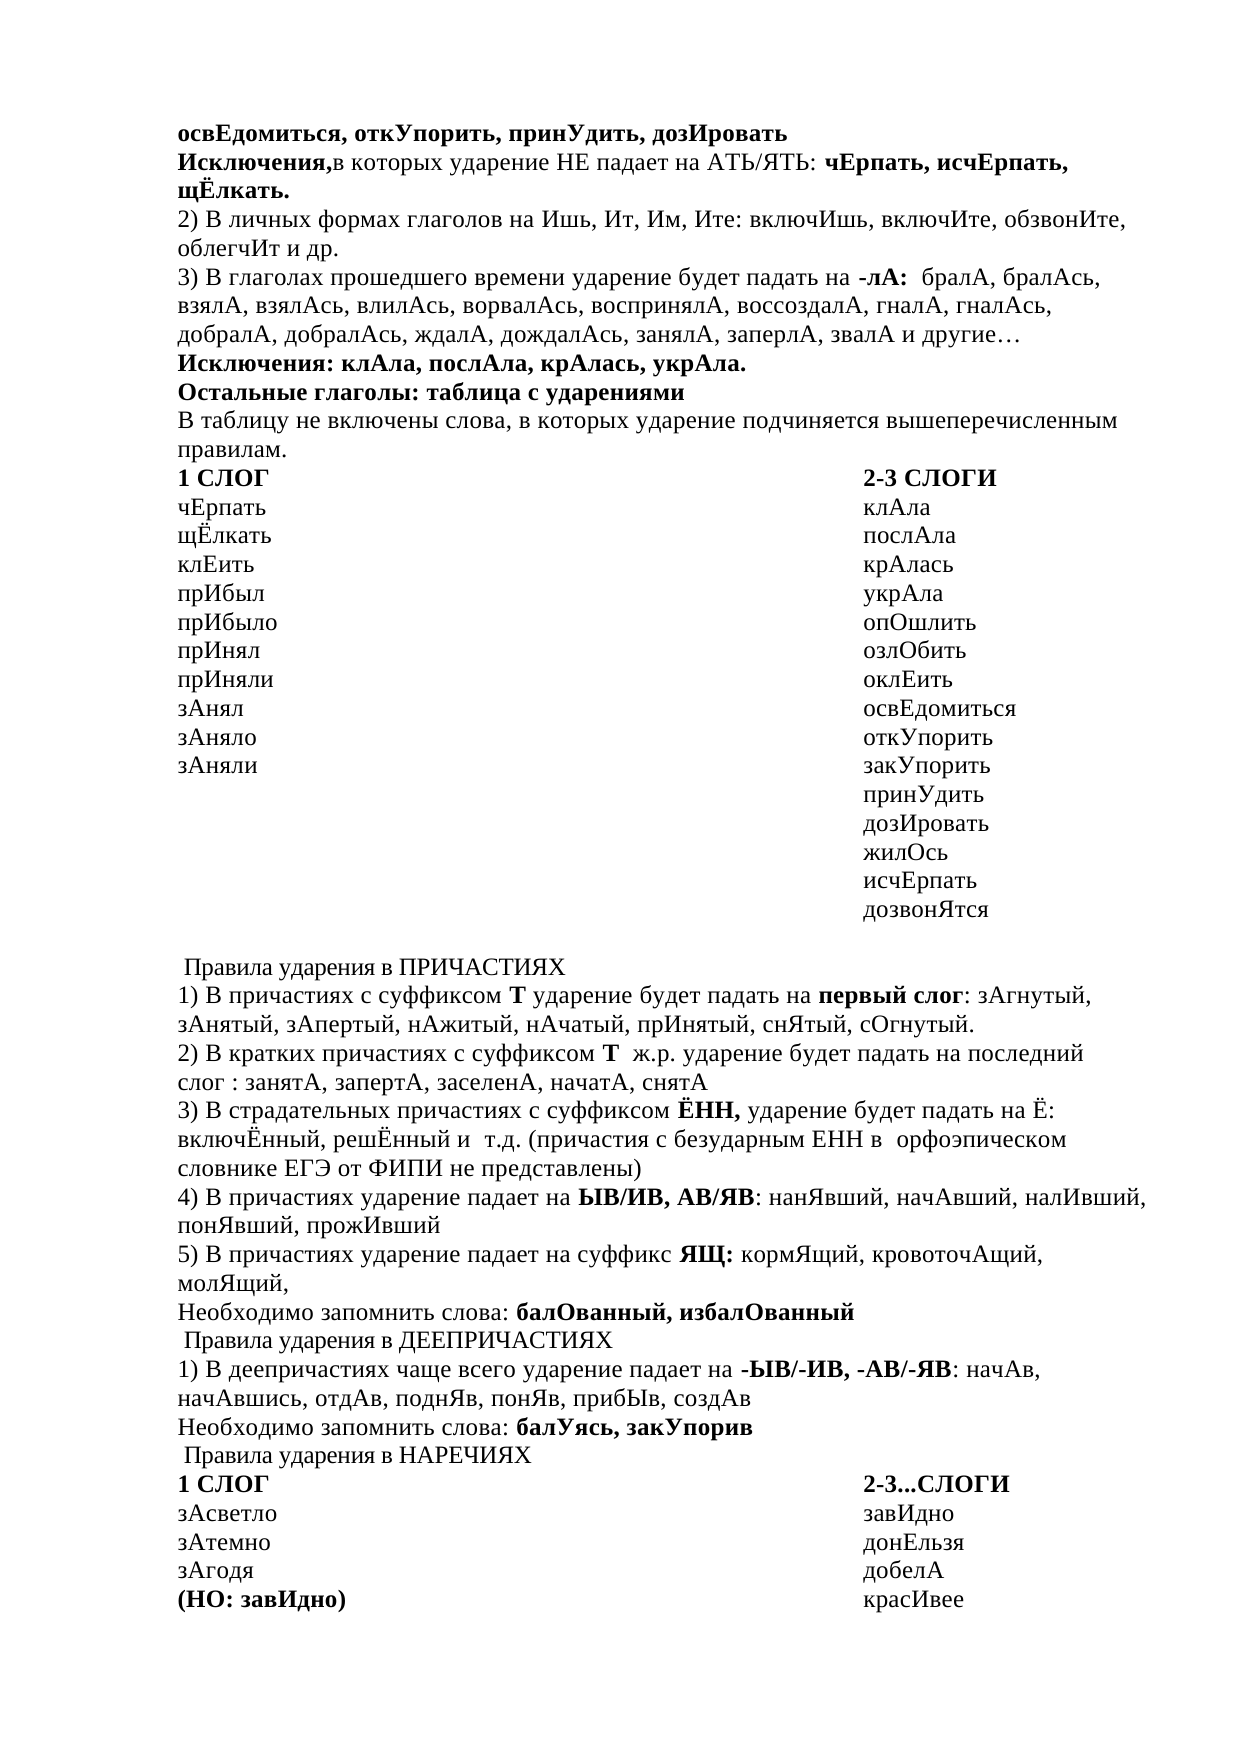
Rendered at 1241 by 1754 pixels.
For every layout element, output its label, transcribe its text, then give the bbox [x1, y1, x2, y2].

table_header 1 СЛОГ [177, 1469, 863, 1498]
table_header 1 СЛОГ [177, 463, 863, 492]
table_header 2-3 СЛОГИ [863, 463, 1240, 492]
text Правила ударения в ДЕЕПРИЧАСТИЯХ [177, 1326, 1152, 1354]
table_header 2-3...СЛОГИ [863, 1469, 1240, 1498]
table_cell клАла послАла крАлась укрАла опОшлить озлОбить оклЕить освЕдомиться откУпорить закУпорить принУдить дозИровать жилОсь исчЕрпать дозвонЯтся [863, 492, 1240, 923]
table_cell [863, 1498, 1240, 1613]
text 1) В деепричастиях чаще всего ударение падает на -ЫВ/-ИВ, -АВ/-ЯВ: начАв, начАвшись, отдАв, поднЯв, понЯв, прибЫв, создАв Необходимо запомнить слова: балУясь, закУпорив [752, 1354, 1152, 1441]
text 1) В причастиях с суффиксом Т ударение будет падать на первый слог: зАгнутый, зАнятый, зАпертый, нАжитый, нАчатый, прИнятый, снЯтый, сОгнутый. 2) В кратких причастиях с суффиксом Т ж.р. ударение будет падать на последний слог : занятА, запертА, заселенА, начатА, снятА 3) В страдательных причастиях с суффиксом ЁНН, ударение будет падать на Ё: включЁнный, решЁнный и т.д. (причастия с безударным ЕНН в орфоэпическом словнике ЕГЭ от ФИПИ не представлены) 4) В причастиях ударение падает на ЫВ/ИВ, АВ/ЯВ: нанЯвший, начАвший, налИвший, понЯвший, прожИвший 5) В причастиях ударение падает на суффикс ЯЩ: кормЯщий, кровоточАщий, молЯщий, Необходимо запомнить слова: балОванный, избалОванный [289, 981, 1152, 1326]
text Правила ударения в НАРЕЧИЯХ [177, 1441, 1152, 1469]
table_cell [177, 1498, 863, 1613]
table_cell чЕрпать щЁлкать клЕить прИбыл прИбыло прИнял прИняли зАнял зАняло зАняли [177, 492, 863, 923]
text Правила ударения в ПРИЧАСТИЯХ [177, 923, 1152, 981]
